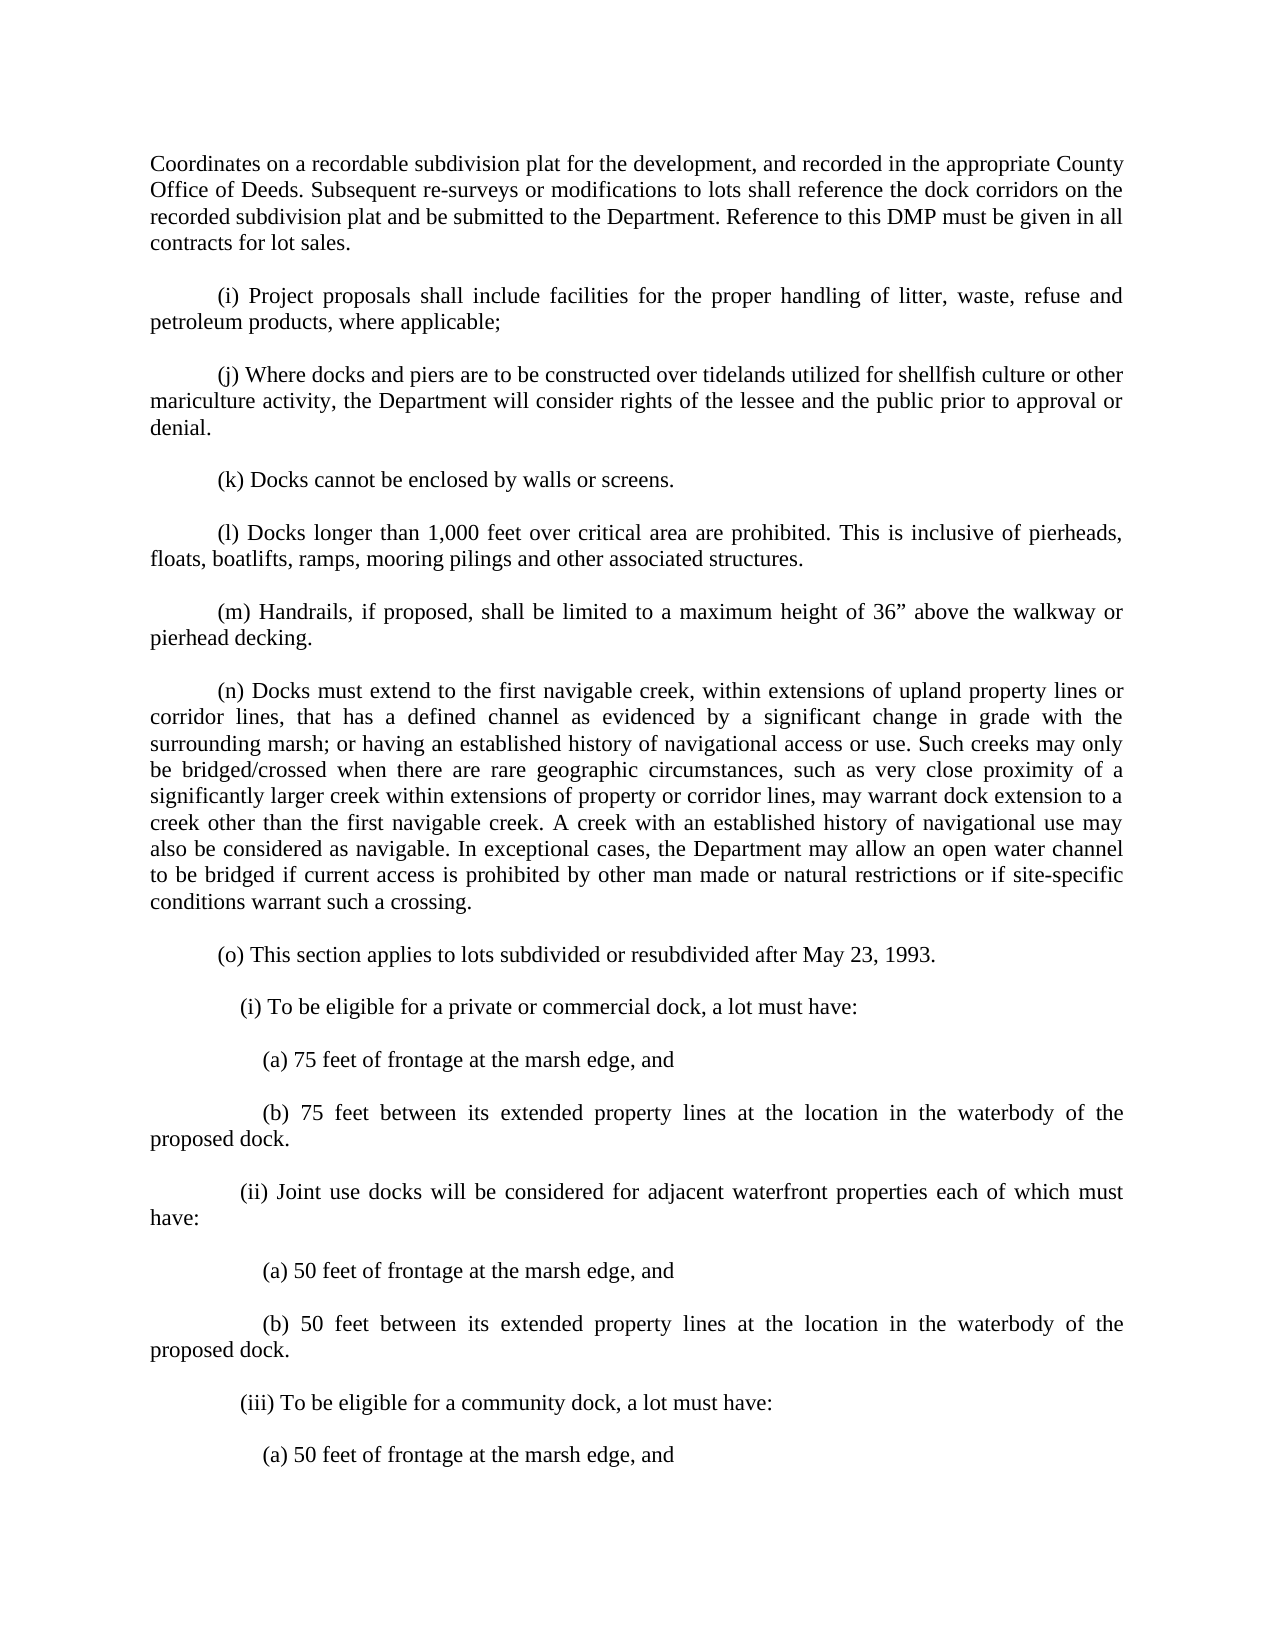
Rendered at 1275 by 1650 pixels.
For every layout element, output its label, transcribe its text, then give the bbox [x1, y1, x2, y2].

text (a) 50 feet of frontage at the marsh edge, and [150, 1441, 1125, 1468]
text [150, 150, 1125, 255]
text (b) 75 feet between its extended property lines at the location in the waterbody of the proposed dock. [150, 1099, 1125, 1151]
text (k) Docks cannot be enclosed by walls or screens. [150, 466, 1125, 493]
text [150, 1309, 1125, 1362]
text (i) To be eligible for a private or commercial dock, a lot must have: [150, 993, 1125, 1020]
text (j) Where docks and piers are to be constructed over tidelands utilized for shellfish culture or other mariculture activity, the Department will consider rights of the lessee and the public prior to approval or denial. [150, 361, 1125, 440]
text (a) 75 feet of frontage at the marsh edge, and [150, 1046, 1125, 1072]
text (iii) To be eligible for a community dock, a lot must have: [150, 1389, 1125, 1415]
text (m) Handrails, if proposed, shall be limited to a maximum height of 36” above the walkway or pierhead decking. [150, 598, 1125, 651]
text (l) Docks longer than 1,000 feet over critical area are prohibited. This is inclusive of pierheads, floats, boatlifts, ramps, mooring pilings and other associated structures. [150, 519, 1125, 572]
text (o) This section applies to lots subdivided or resubdivided after May 23, 1993. [150, 941, 1125, 967]
text (i) Project proposals shall include facilities for the proper handling of litter, waste, refuse and petroleum products, where applicable; [150, 282, 1125, 334]
text (a) 50 feet of frontage at the marsh edge, and [150, 1257, 1125, 1283]
text (ii) Joint use docks will be considered for adjacent waterfront properties each of which must have: [150, 1178, 1125, 1231]
text (n) Docks must extend to the first navigable creek, within extensions of upland property lines or corridor lines, that has a defined channel as evidenced by a significant change in grade with the surrounding marsh; or having an established history of navigational access or use. Such creeks may only be bridged/crossed when there are rare geographic circumstances, such as very close proximity of a significantly larger creek within extensions of property or corridor lines, may warrant dock extension to a creek other than the first navigable creek. A creek with an established history of navigational use may also be considered as navigable. In exceptional cases, the Department may allow an open water channel to be bridged if current access is prohibited by other man made or natural restrictions or if site-specific conditions warrant such a crossing. [150, 677, 1125, 914]
